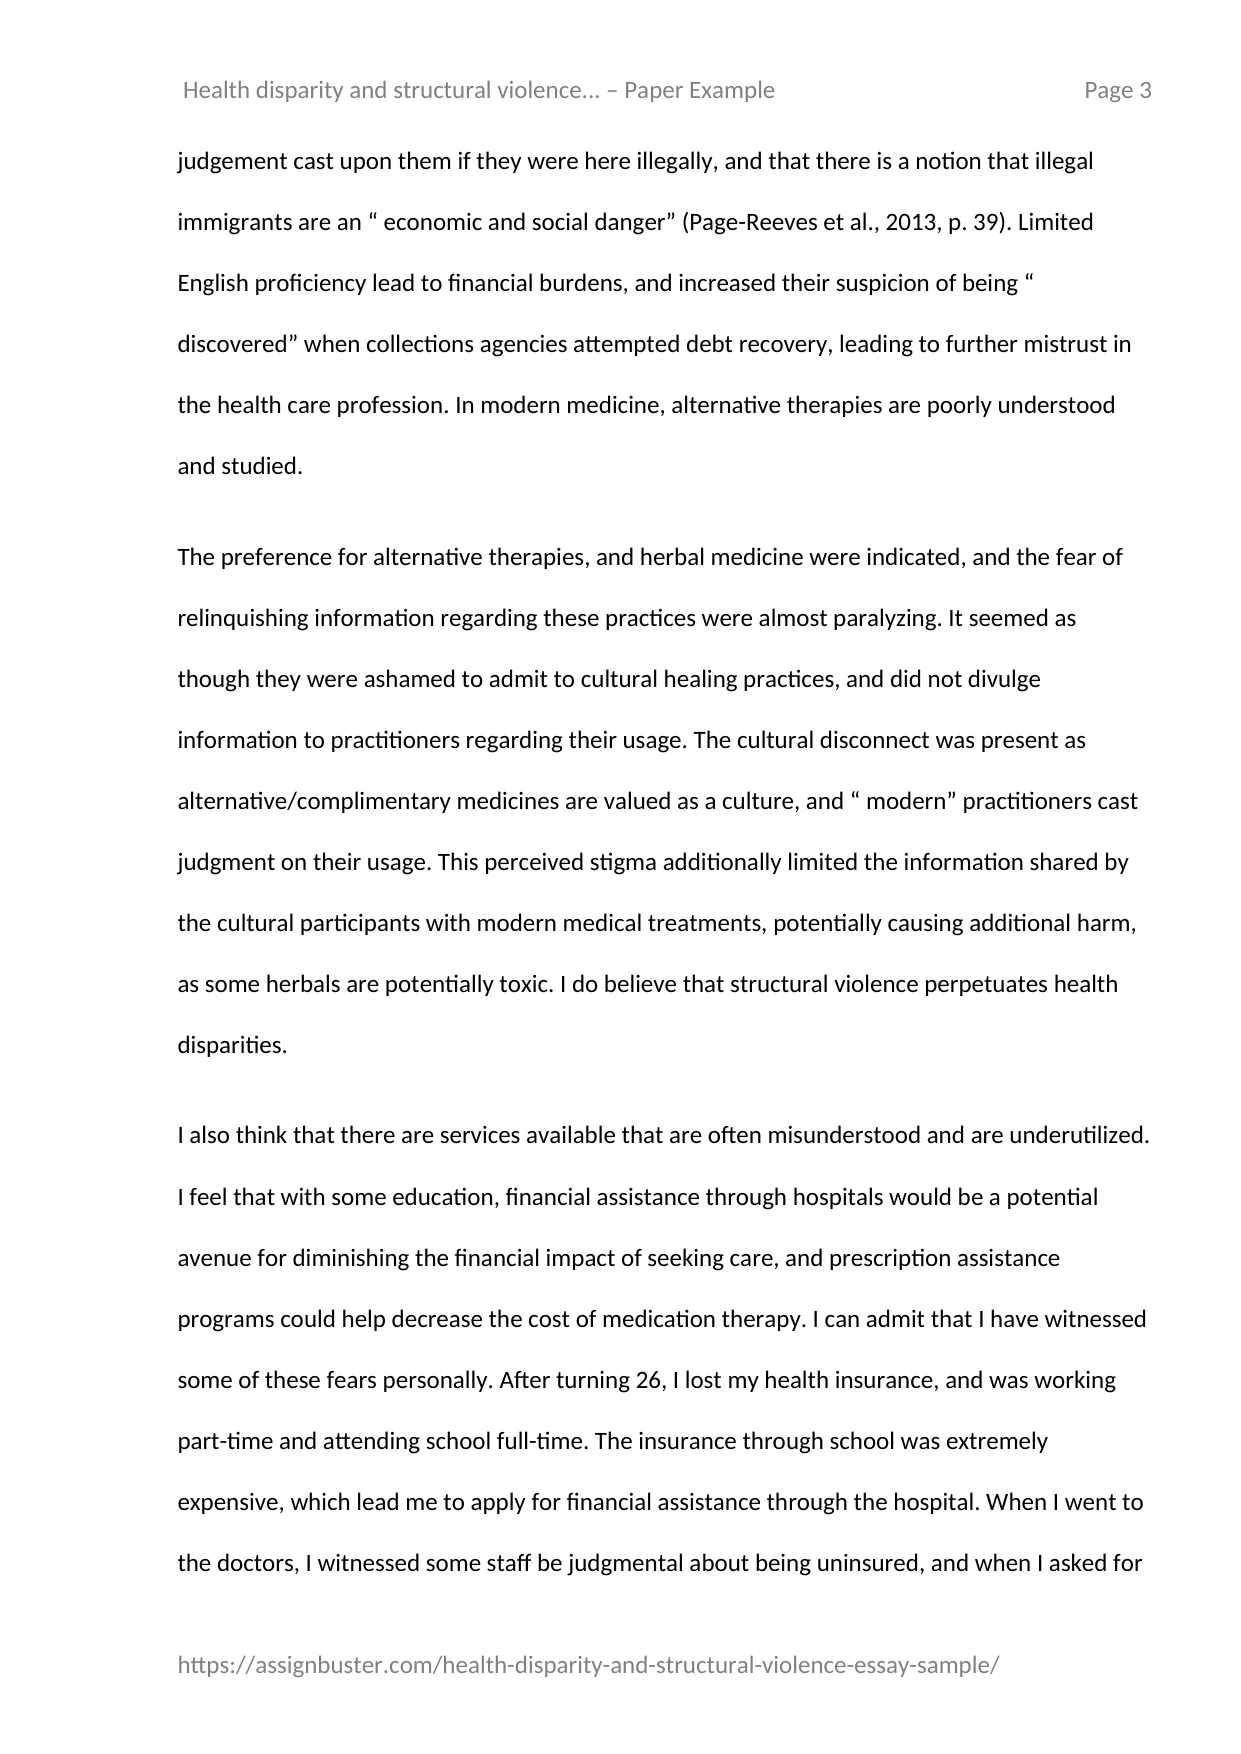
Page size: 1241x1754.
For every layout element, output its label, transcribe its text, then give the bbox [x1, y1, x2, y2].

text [177, 1119, 1152, 1577]
text The preference for alternative therapies, and herbal medicine were indicated, and the fear of relinquishing information regarding these practices were almost paralyzing. It seemed as though they were ashamed to admit to cultural healing practices, and did not divulge information to practitioners regarding their usage. The cultural disconnect was present as alternative/complimentary medicines are valued as a culture, and “ modern” practitioners cast judgment on their usage. This perceived stigma additionally limited the information shared by the cultural participants with modern medical treatments, potentially causing additional harm, as some herbals are potentially toxic. I do believe that structural violence perpetuates health disparities. [177, 541, 1152, 1059]
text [177, 145, 1152, 481]
